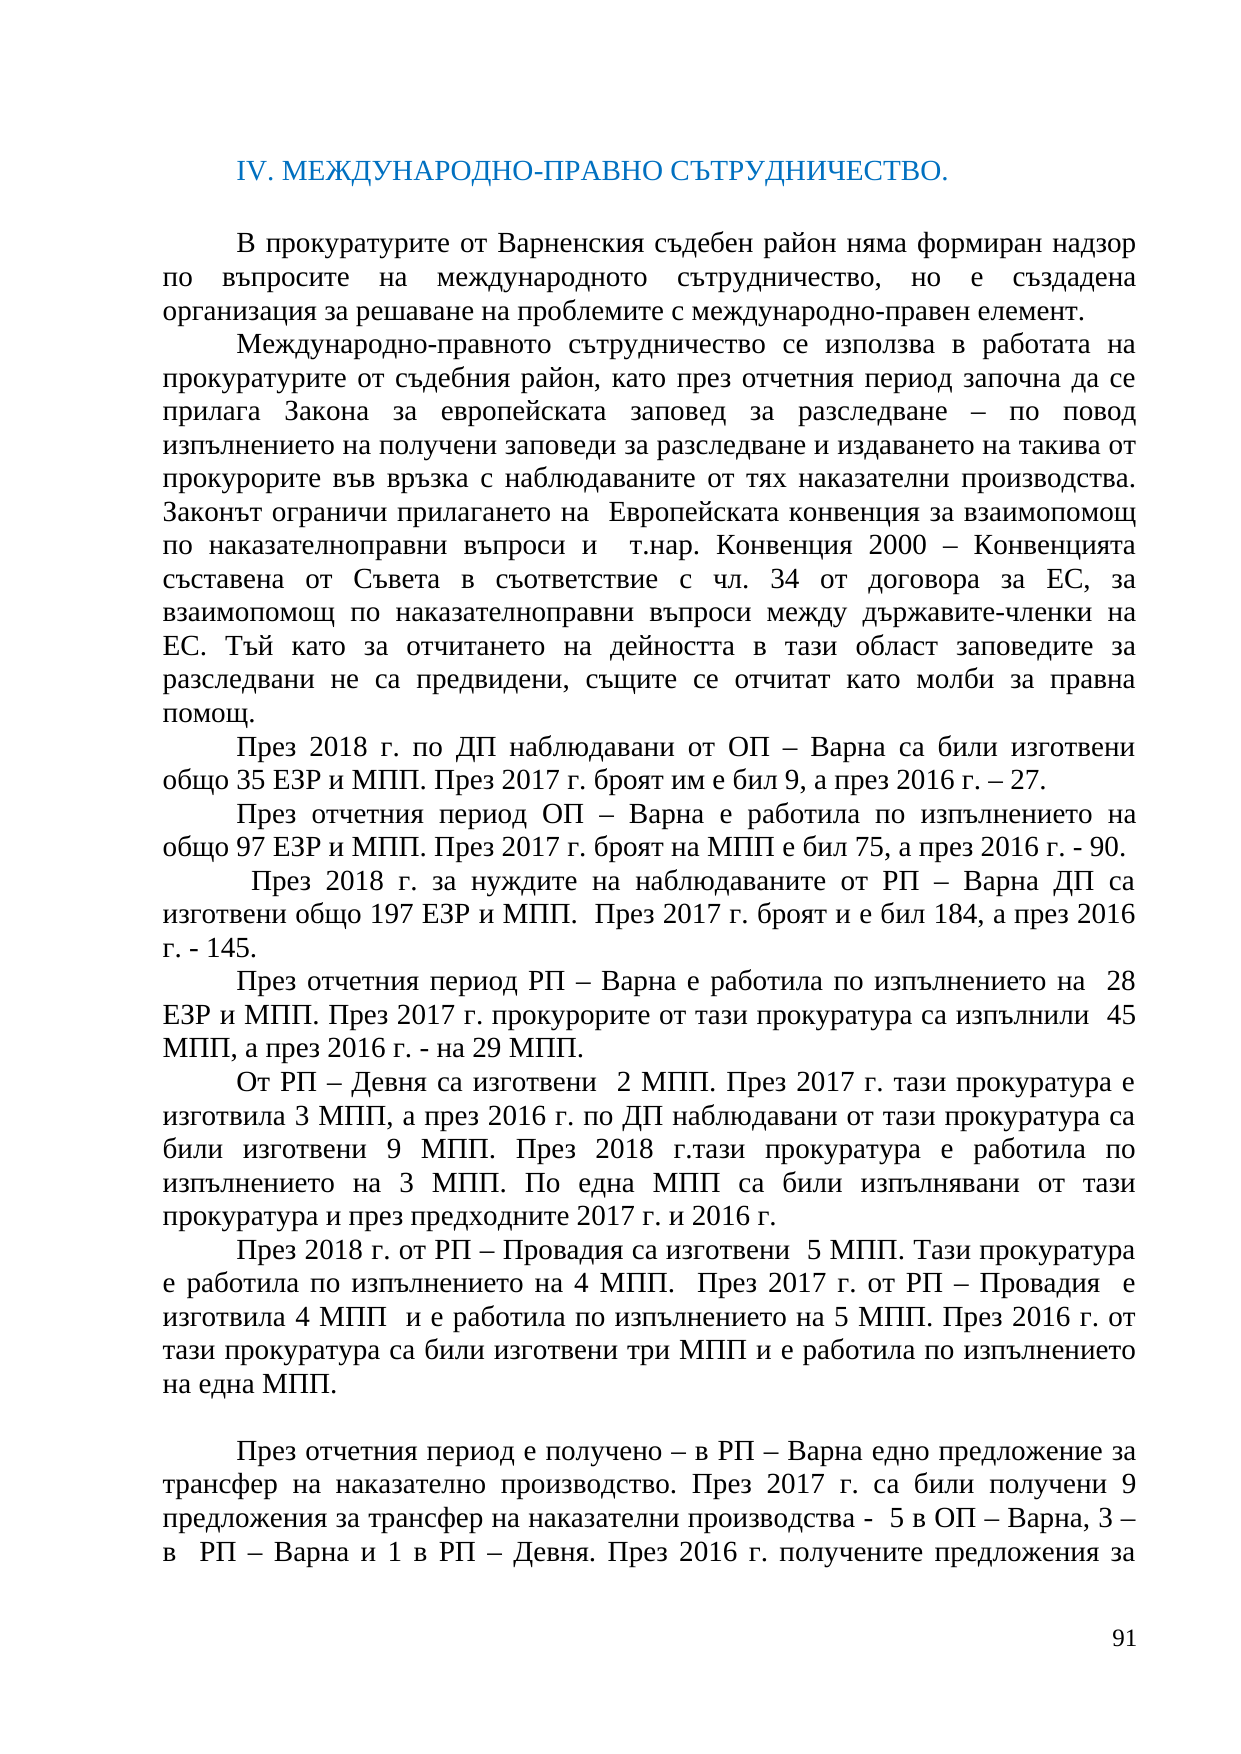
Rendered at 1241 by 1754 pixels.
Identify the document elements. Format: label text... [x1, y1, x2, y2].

subtitle IV. МЕЖДУНАРОДНО-ПРАВНО СЪТРУДНИЧЕСТВО. [162, 153, 1137, 187]
text От РП – Девня са изготвени 2 МПП. През 2017 г. тази прокуратура е изготвила 3 МПП, а през 2016 г. по ДП наблюдавани от тази прокуратура са били изготвени 9 МПП. През 2018 г.тази прокуратура е работила по изпълнението на 3 МПП. По една МПП са били изпълнявани от тази прокуратура и през предходните 2017 г. и 2016 г. [162, 1064, 1137, 1232]
text През 2018 г. от РП – Провадия са изготвени 5 МПП. Тази прокуратура е работила по изпълнението на 4 МПП. През 2017 г. от РП – Провадия е изготвила 4 МПП и е работила по изпълнението на 5 МПП. През 2016 г. от тази прокуратура са били изготвени три МПП и е работила по изпълнението на една МПП. [162, 1232, 1137, 1399]
text През отчетния период РП – Варна е работила по изпълнението на 28 ЕЗР и МПП. През 2017 г. прокурорите от тази прокуратура са изпълнили 45 МПП, а през 2016 г. - на 29 МПП. [162, 963, 1137, 1064]
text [162, 1433, 1137, 1567]
text През 2018 г. за нуждите на наблюдаваните от РП – Варна ДП са изготвени общо 197 ЕЗР и МПП. През 2017 г. броят и е бил 184, а през 2016 г. - 145. [162, 863, 1137, 963]
text През 2018 г. по ДП наблюдавани от ОП – Варна са били изготвени общо 35 ЕЗР и МПП. През 2017 г. броят им е бил 9, а през 2016 г. – 27. [162, 729, 1137, 796]
text През отчетния период ОП – Варна е работила по изпълнението на общо 97 ЕЗР и МПП. През 2017 г. броят на МПП е бил 75, а през 2016 г. - 90. [162, 796, 1137, 863]
text Международно-правното сътрудничество се използва в работата на прокуратурите от съдебния район, като през отчетния период започна да се прилага Закона за европейската заповед за разследване – по повод изпълнението на получени заповеди за разследване и издаването на такива от прокурорите във връзка с наблюдаваните от тях наказателни производства. Законът ограничи прилагането на Европейската конвенция за взаимопомощ по наказателноправни въпроси и т.нар. Конвенция 2000 – Конвенцията съставена от Съвета в съответствие с чл. 34 от договора за ЕС, за взаимопомощ по наказателноправни въпроси между държавите-членки на ЕС. Тъй като за отчитането на дейността в тази област заповедите за разследвани не са предвидени, същите се отчитат като молби за правна помощ. [162, 326, 1137, 729]
text В прокуратурите от Варненския съдебен район няма формиран надзор по въпросите на международното сътрудничество, но е създадена организация за решаване на проблемите с международно-правен елемент. [162, 226, 1137, 326]
